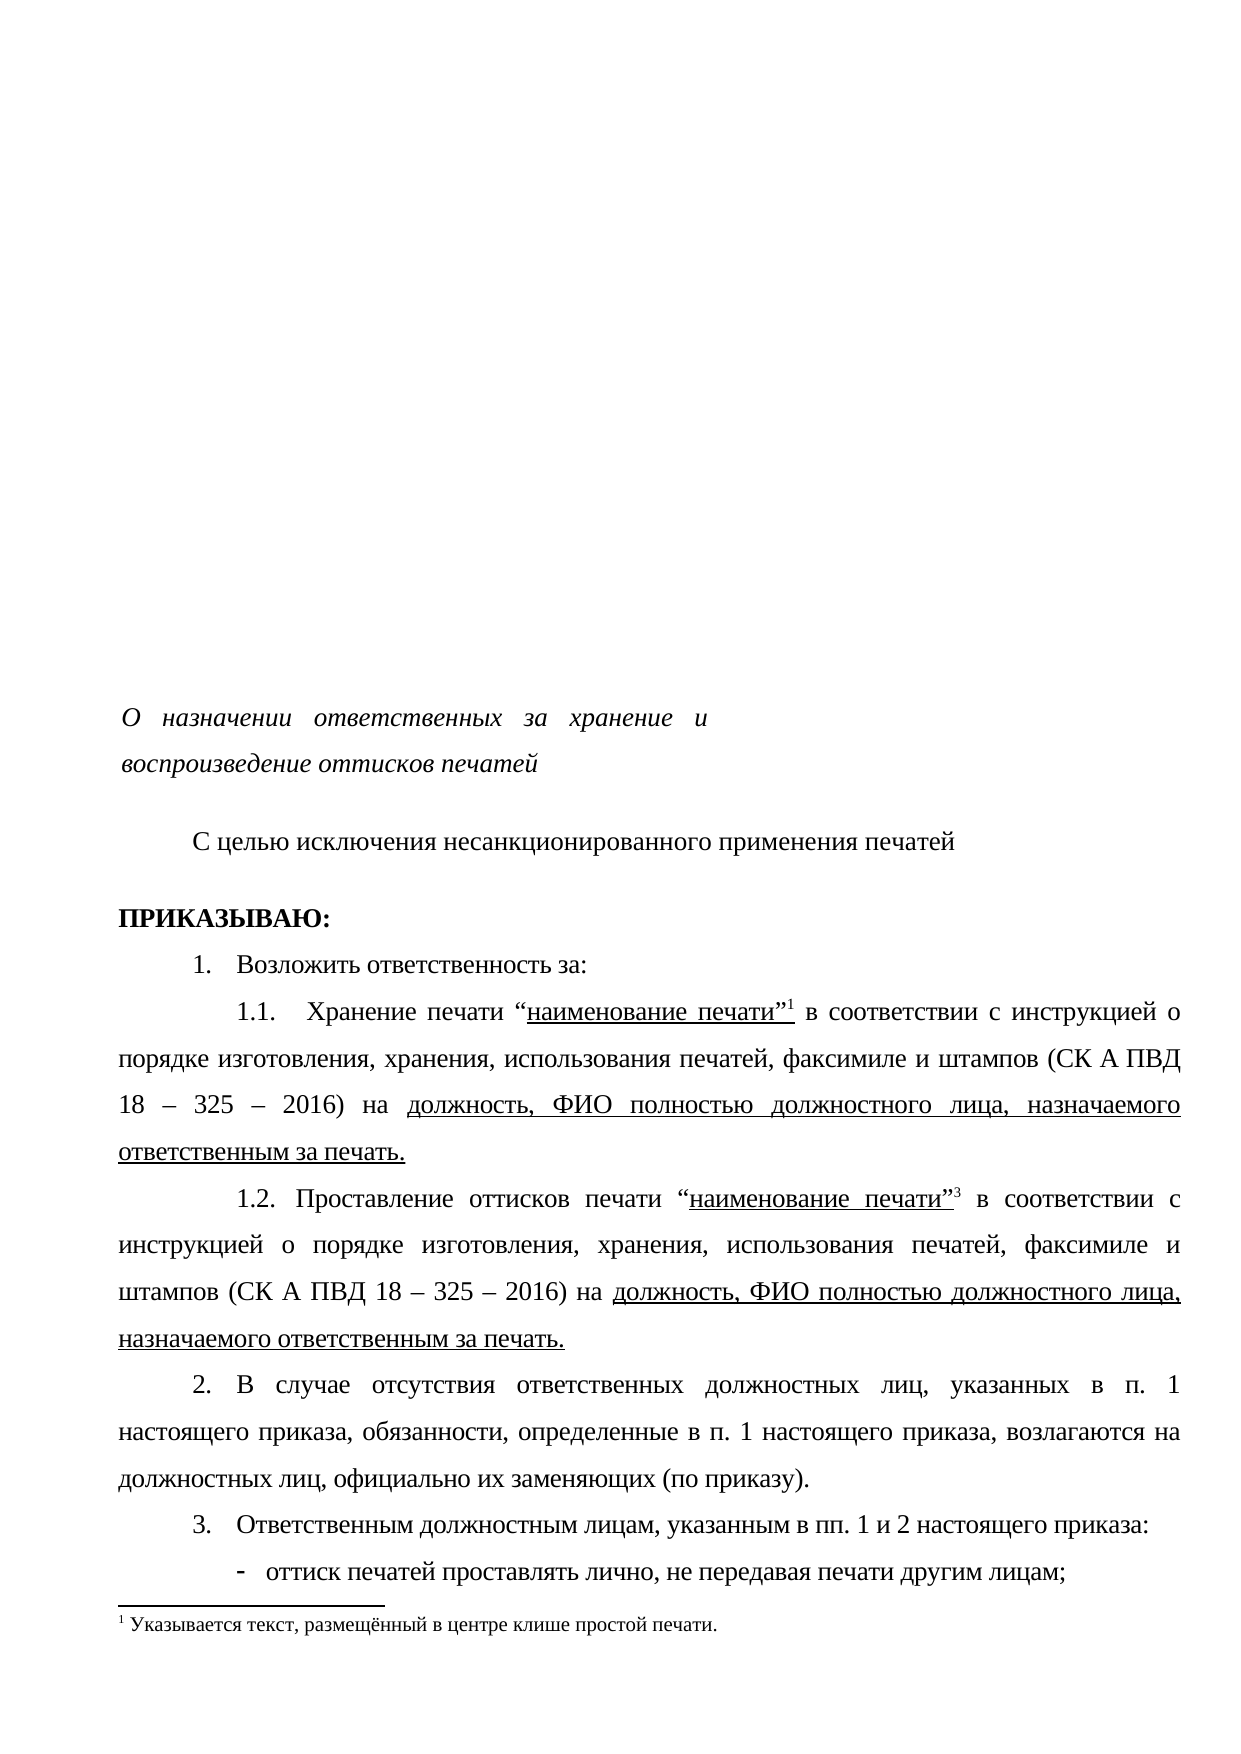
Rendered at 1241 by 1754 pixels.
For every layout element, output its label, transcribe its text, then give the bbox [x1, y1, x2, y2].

list В случае отсутствия ответственных должностных лиц, указанных в п. 1 настоящего приказа, обязанности, определенные в п. 1 настоящего приказа, возлагаются на должностных лиц, официально их заменяющих (по приказу). [118, 1368, 1181, 1493]
list Проставление оттисков печати “наименование печати”3 в соответствии с инструкцией о порядке изготовления, хранения, использования печатей, факсимиле и штампов (СК А ПВД 18 – 325 – 2016) на должность, ФИО полностью должностного лица, назначаемого ответственным за печать. [118, 1182, 1181, 1353]
list оттиск печатей проставлять лично, не передавая печати другим лицам; [118, 1555, 1181, 1586]
text С целью исключения несанкционированного применения печатей [118, 825, 1181, 856]
list Ответственным должностным лицам, указанным в пп. 1 и 2 настоящего приказа: [118, 1508, 1181, 1539]
list Хранение печати “наименование печати” в соответствии с инструкцией о порядке изготовления, хранения, использования печатей, факсимиле и штампов (СК А ПВД 18 – 325 – 2016) на должность, ФИО полностью должностного лица, назначаемого ответственным за печать. [118, 995, 1181, 1166]
text О назначении ответственных за хранение и воспроизведение оттисков печатей [121, 701, 709, 779]
list Возложить ответственность за: [118, 948, 1181, 979]
text ПРИКАЗЫВАЮ: [118, 902, 1181, 933]
